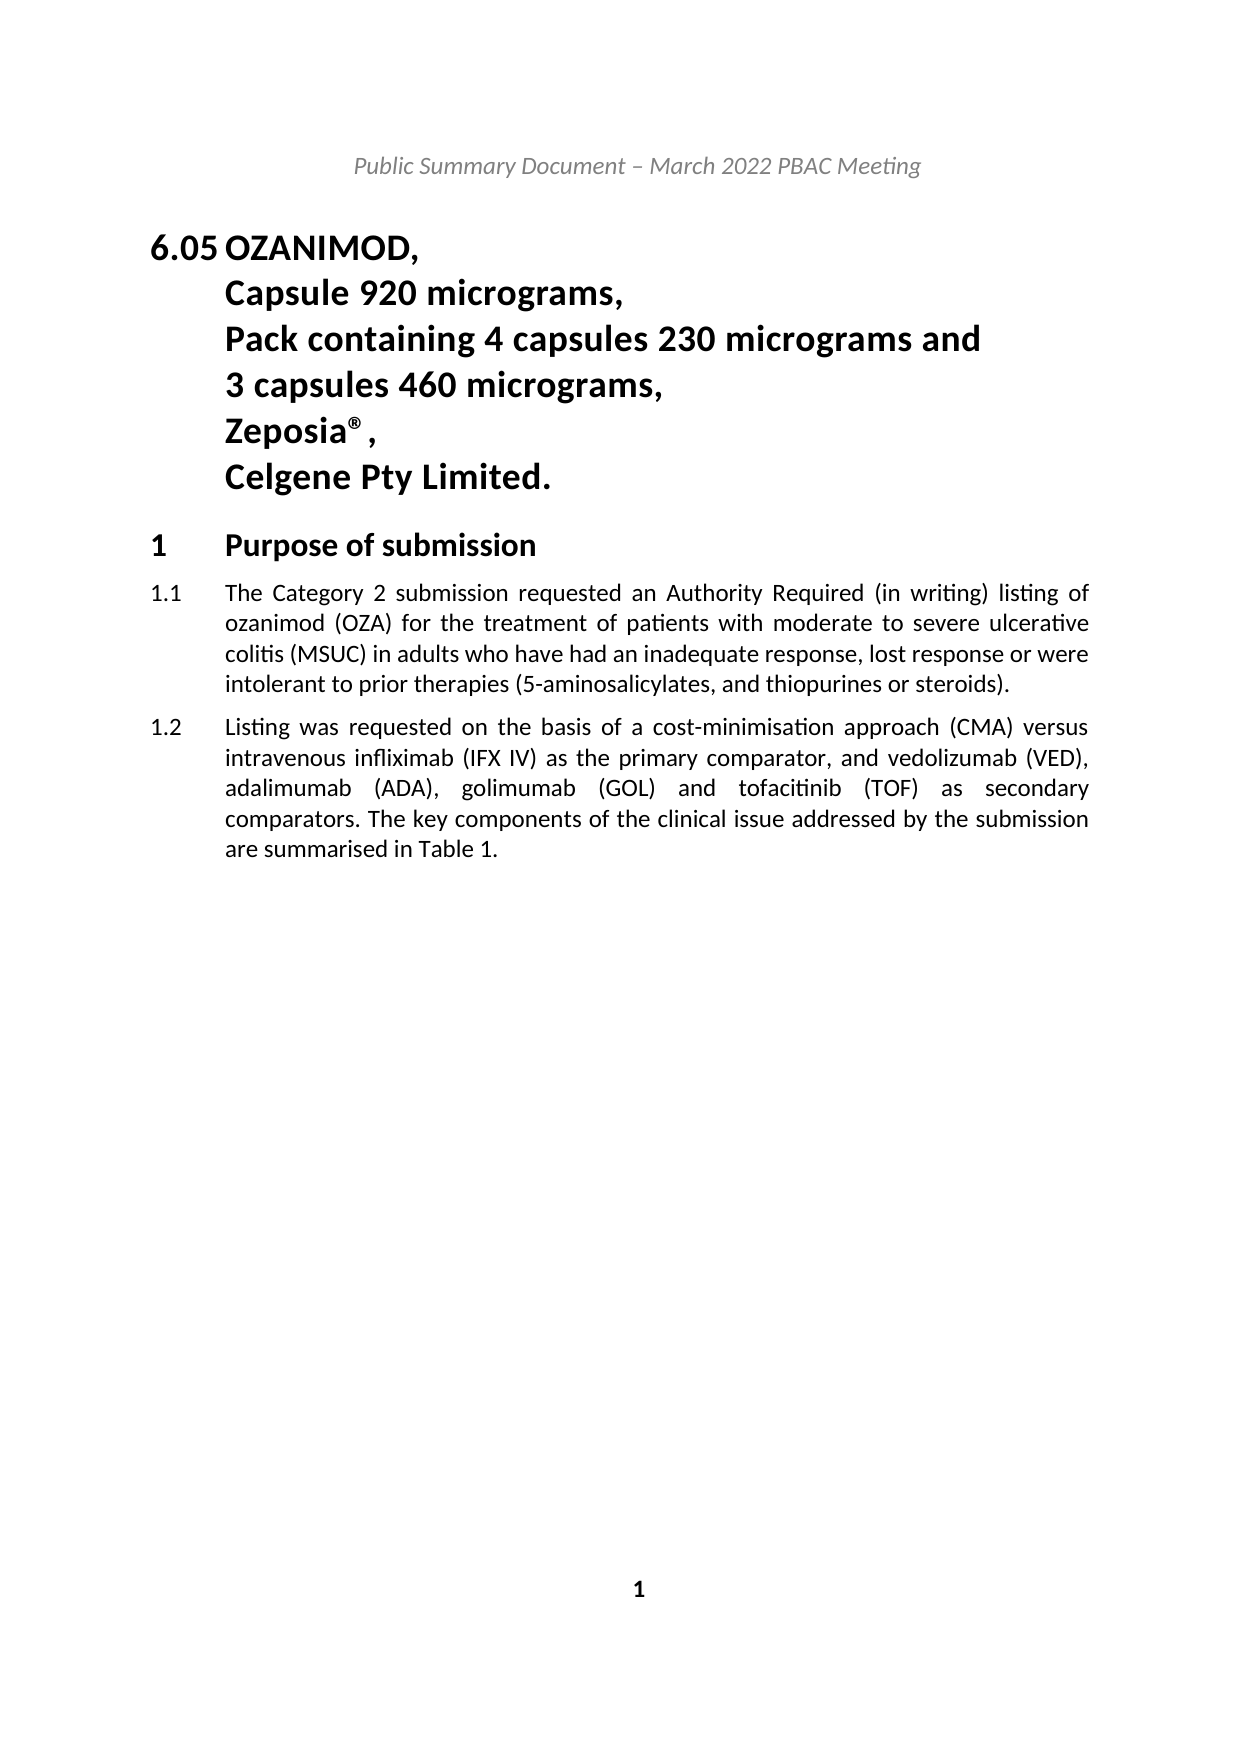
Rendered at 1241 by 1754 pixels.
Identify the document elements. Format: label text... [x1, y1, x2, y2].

subtitle 6.05 OZANIMOD, Capsule 920 micrograms, Pack containing 4 capsules 230 micrograms and 3 capsules 460 micrograms, Zeposia®, Celgene Pty Limited. [150, 223, 1090, 498]
text The Category 2 submission requested an Authority Required (in writing) listing of ozanimod (OZA) for the treatment of patients with moderate to severe ulcerative colitis (MSUC) in adults who have had an inadequate response, lost response or were intolerant to prior therapies (5-aminosalicylates, and thiopurines or steroids). [150, 577, 1090, 699]
text Listing was requested on the basis of a cost-minimisation approach (CMA) versus intravenous infliximab (IFX IV) as the primary comparator, and vedolizumab (VED), adalimumab (ADA), golimumab (GOL) and tofacitinib (TOF) as secondary comparators. The key components of the clinical issue addressed by the submission are summarised in Table 1. [150, 711, 1090, 864]
subtitle Purpose of submission [150, 523, 1090, 564]
